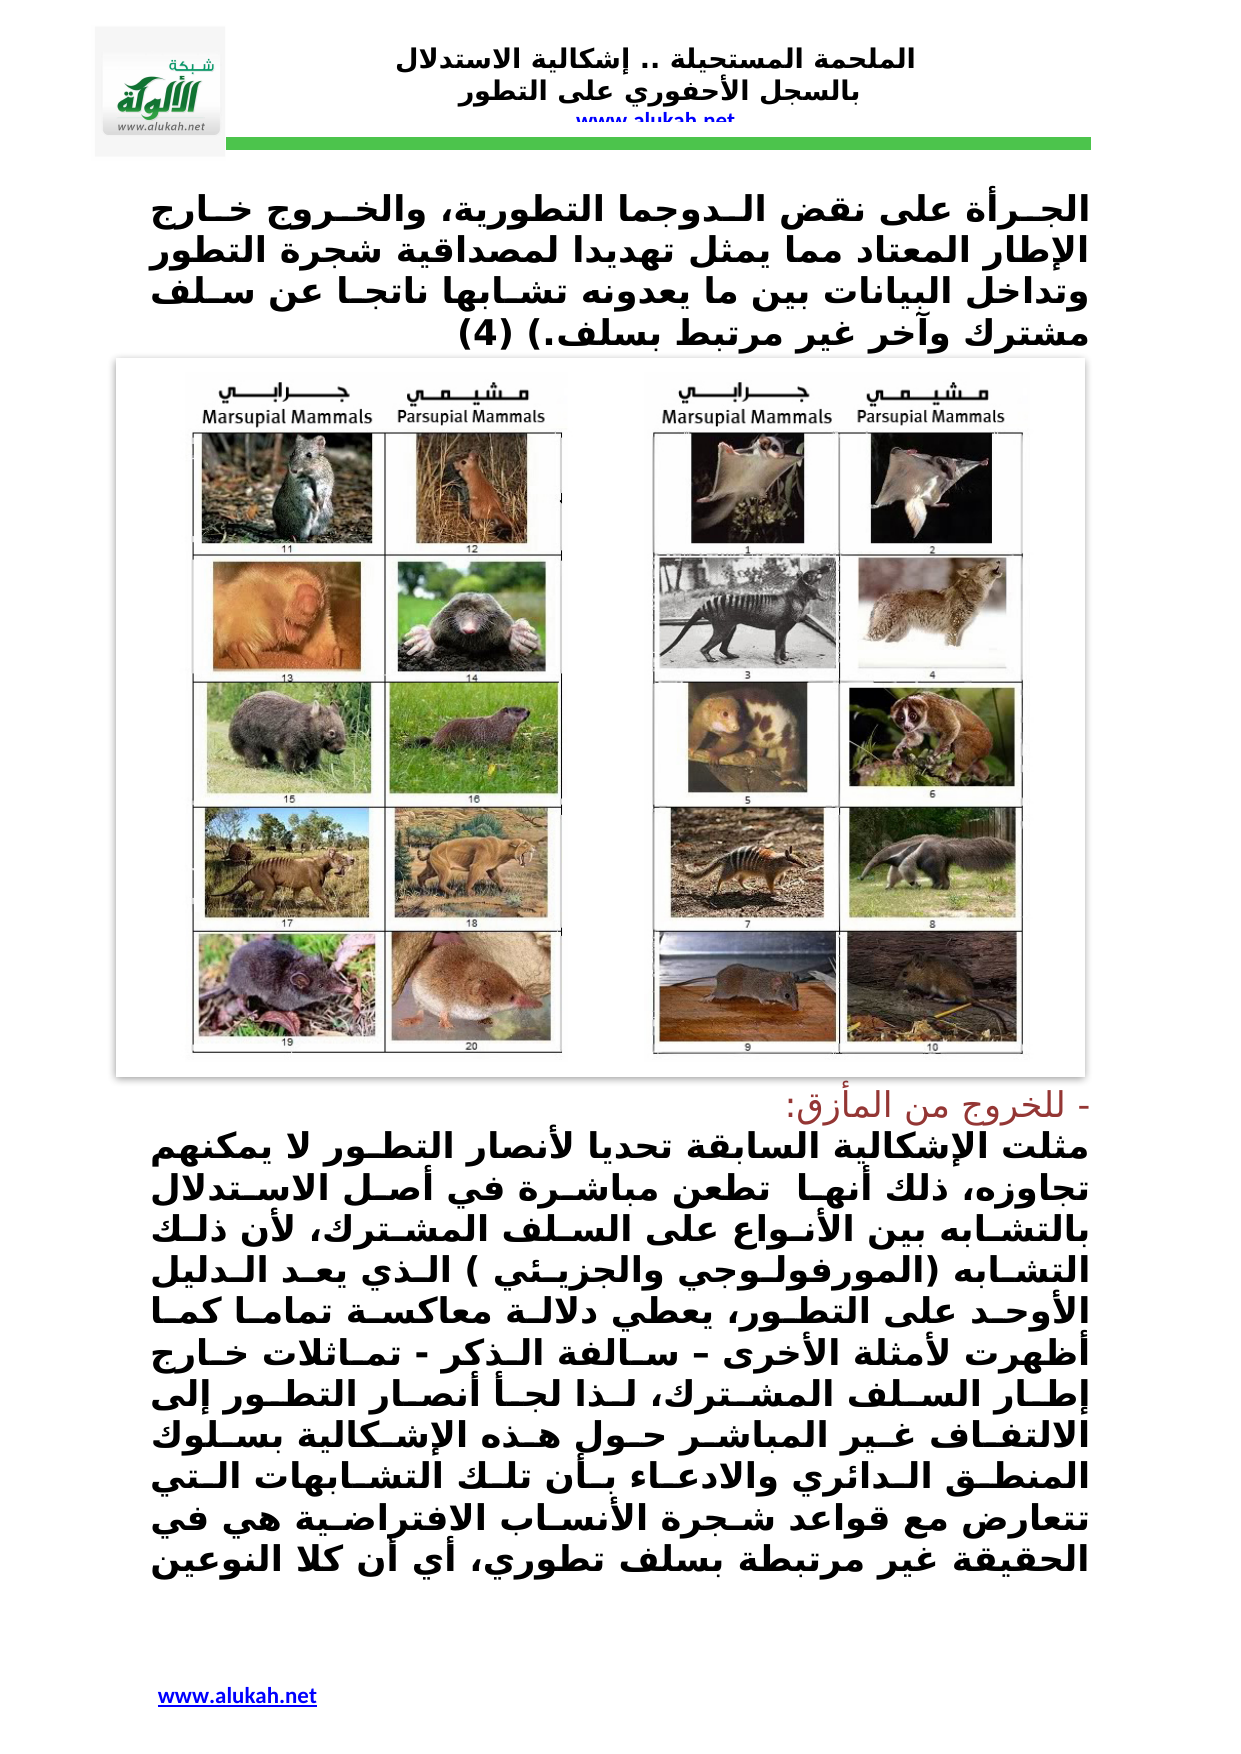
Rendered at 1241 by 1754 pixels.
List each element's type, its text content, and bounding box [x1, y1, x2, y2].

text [150, 1126, 1090, 1580]
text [150, 188, 1090, 353]
text - للخروج من المأزق: [150, 1085, 1090, 1126]
picture [131, 372, 1070, 1062]
